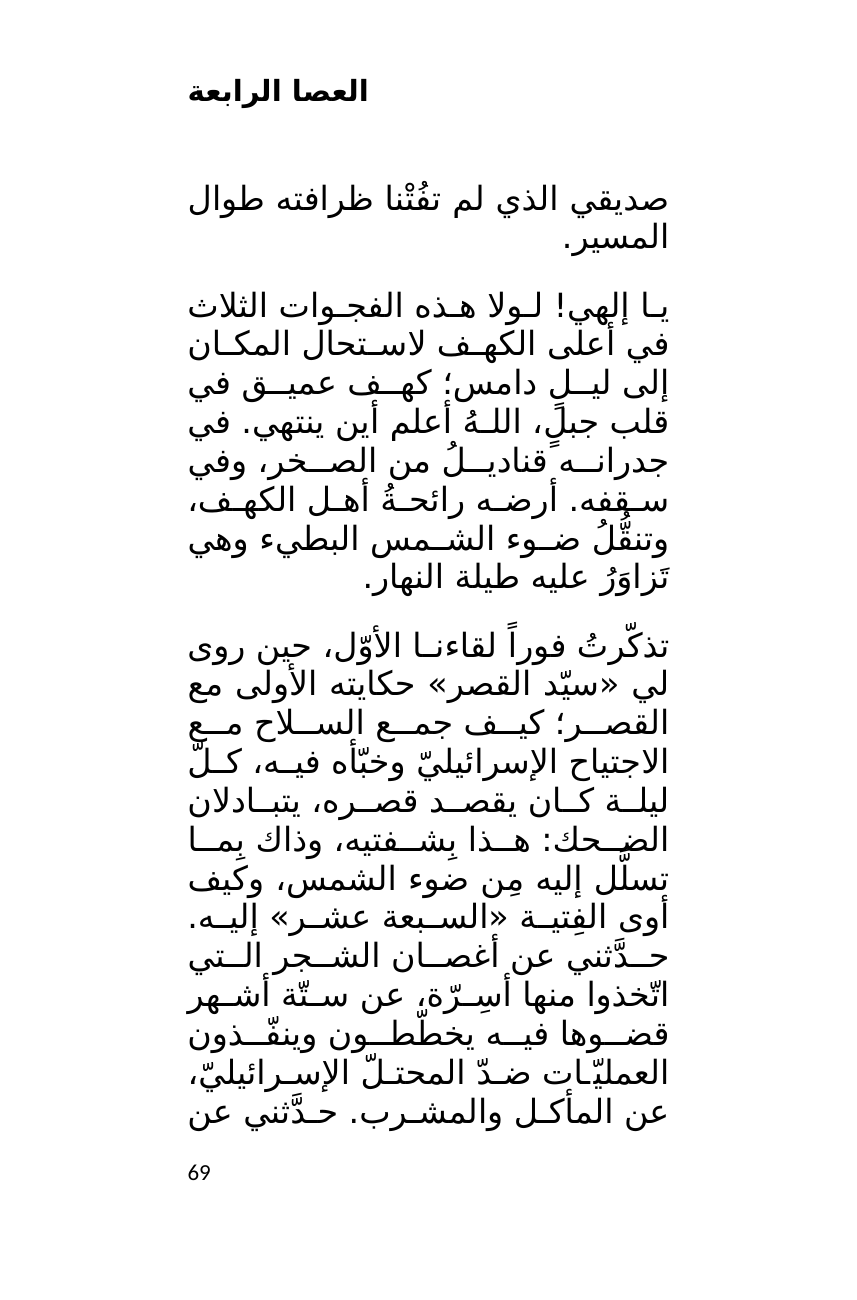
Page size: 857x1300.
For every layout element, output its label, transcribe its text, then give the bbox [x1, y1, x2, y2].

text صديقي الذي لم تفُتْنا ظرافته طوال المسير. [187, 179, 669, 257]
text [187, 626, 669, 1131]
text يا إلهي! لولا هذه الفجوات الثلاث في أعلى الكهف لاستحال المكان إلى ليلٍ دامس؛ كهف عميق في قلب جبلٍ، اللهُ أعلم أين ينتهي. في جدرانه قناديلُ من الصخر، وفي سقفه. أرضه رائحةُ أهل الكهف، وتنقُّلُ ضوء الشمس البطيء وهي تَزاوَرُ عليه طيلة النهار. [187, 286, 669, 597]
